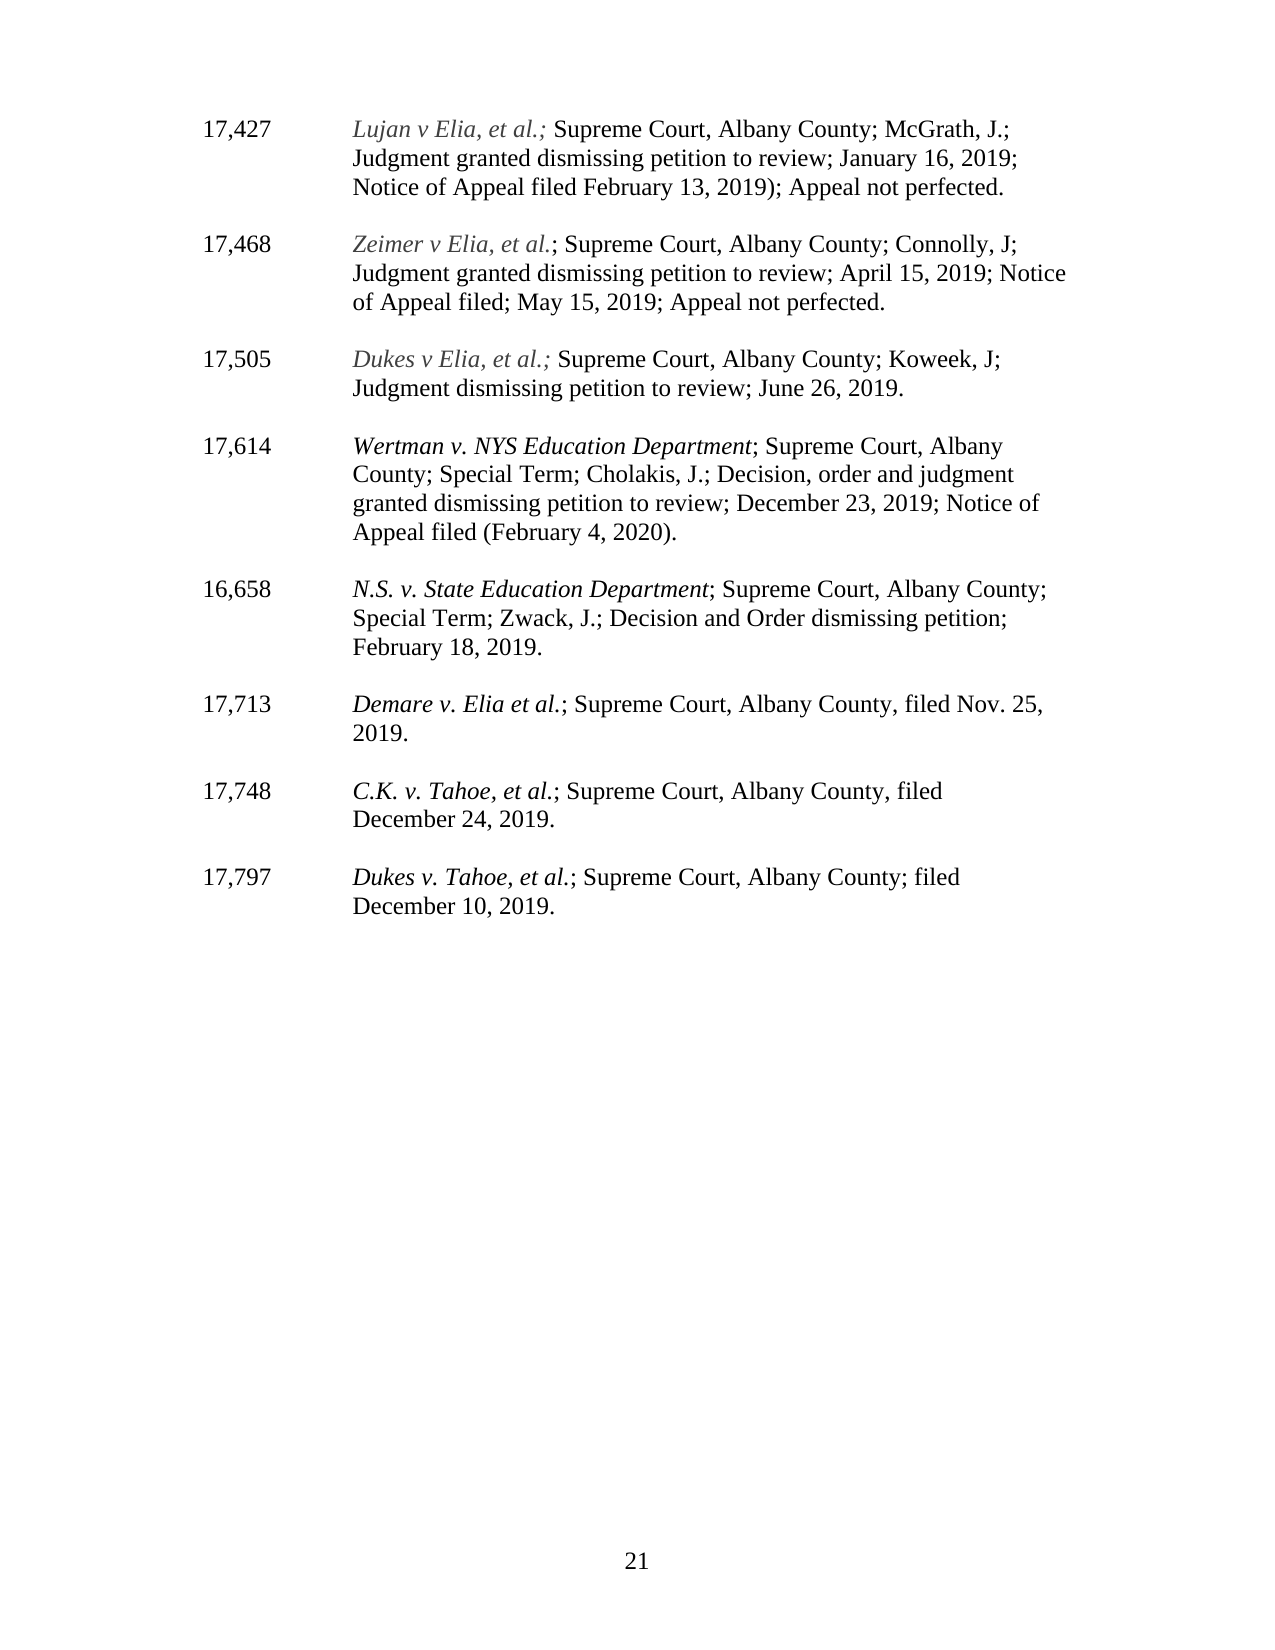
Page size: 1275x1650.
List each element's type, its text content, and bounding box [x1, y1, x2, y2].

text 17,748 C.K. v. Tahoe, et al.; Supreme Court, Albany County, filed [202, 776, 1071, 804]
text 17,614 Wertman v. NYS Education Department; Supreme Court, Albany County; Special Term; Cholakis, J.; Decision, order and judgment granted dismissing petition to review; December 23, 2019; Notice of Appeal filed (February 4, 2020). [202, 431, 1071, 546]
text December 10, 2019. [277, 891, 1071, 919]
text December 24, 2019. [352, 804, 1071, 833]
text 17,505 Dukes v Elia, et al.; Supreme Court, Albany County; Koweek, J; Judgment dismissing petition to review; June 26, 2019. [202, 344, 1071, 402]
text 17,427 Lujan v Elia, et al.; Supreme Court, Albany County; McGrath, J.; Judgment granted dismissing petition to review; January 16, 2019; Notice of Appeal filed February 13, 2019); Appeal not perfected. [202, 114, 1071, 201]
text 17,468 Zeimer v Elia, et al.; Supreme Court, Albany County; Connolly, J; Judgment granted dismissing petition to review; April 15, 2019; Notice of Appeal filed; May 15, 2019; Appeal not perfected. [202, 229, 1071, 316]
text February 18, 2019. [277, 632, 1071, 661]
text 2019. [277, 718, 1071, 747]
text 16,658 N.S. v. State Education Department; Supreme Court, Albany County; Special Term; Zwack, J.; Decision and Order dismissing petition; [202, 574, 1071, 632]
text 17,797 Dukes v. Tahoe, et al.; Supreme Court, Albany County; filed [202, 862, 1071, 891]
text 17,713 Demare v. Elia et al.; Supreme Court, Albany County, filed Nov. 25, [202, 689, 1071, 718]
